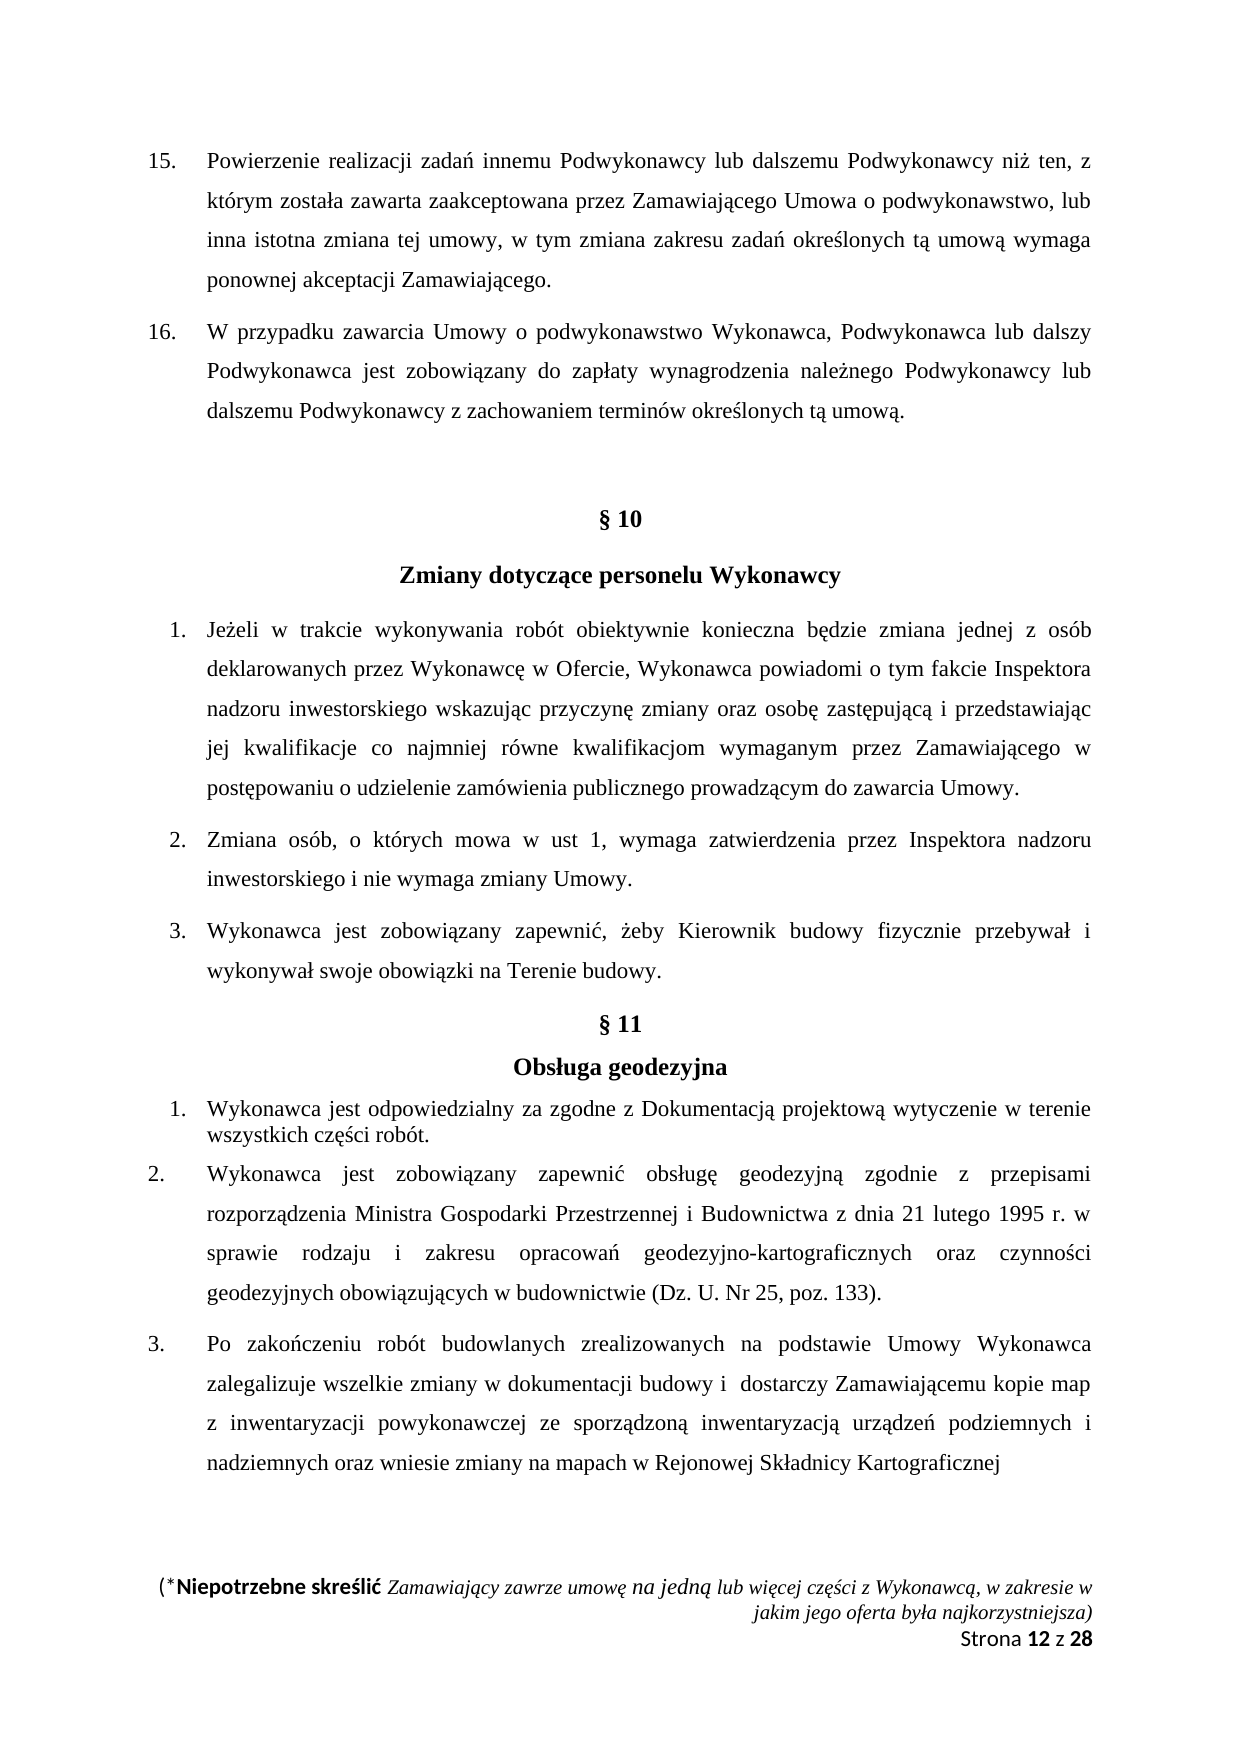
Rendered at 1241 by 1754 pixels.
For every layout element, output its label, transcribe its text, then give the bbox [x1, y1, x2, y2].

list Jeżeli w trakcie wykonywania robót obiektywnie konieczna będzie zmiana jednej z osób deklarowanych przez Wykonawcę w Ofercie, Wykonawca powiadomi o tym fakcie Inspektora nadzoru inwestorskiego wskazując przyczynę zmiany oraz osobę zastępującą i przedstawiając jej kwalifikacje co najmniej równe kwalifikacjom wymaganym przez Zamawiającego w postępowaniu o udzielenie zamówienia publicznego prowadzącym do zawarcia Umowy. [169, 616, 1093, 800]
list Powierzenie realizacji zadań innemu Podwykonawcy lub dalszemu Podwykonawcy niż ten, z którym została zawarta zaakceptowana przez Zamawiającego Umowa o podwykonawstwo, lub inna istotna zmiana tej umowy, w tym zmiana zakresu zadań określonych tą umową wymaga ponownej akceptacji Zamawiającego. [148, 148, 1093, 292]
list Wykonawca jest zobowiązany zapewnić obsługę geodezyjną zgodnie z przepisami rozporządzenia Ministra Gospodarki Przestrzennej i Budownictwa z dnia 21 lutego 1995 r. w sprawie rodzaju i zakresu opracowań geodezyjno-kartograficznych oraz czynności geodezyjnych obowiązujących w budownictwie (Dz. U. Nr 25, poz. 133). [148, 1160, 1093, 1305]
text Obsługa geodezyjna [148, 1052, 1093, 1081]
list Wykonawca jest zobowiązany zapewnić, żeby Kierownik budowy fizycznie przebywał i wykonywał swoje obowiązki na Terenie budowy. [169, 917, 1093, 983]
list Po zakończeniu robót budowlanych zrealizowanych na podstawie Umowy Wykonawca zalegalizuje wszelkie zmiany w dokumentacji budowy i dostarczy Zamawiającemu kopie map z inwentaryzacji powykonawczej ze sporządzoną inwentaryzacją urządzeń podziemnych i nadziemnych oraz wniesie zmiany na mapach w Rejonowej Składnicy Kartograficznej [148, 1331, 1093, 1475]
list W przypadku zawarcia Umowy o podwykonawstwo Wykonawca, Podwykonawca lub dalszy Podwykonawca jest zobowiązany do zapłaty wynagrodzenia należnego Podwykonawcy lub dalszemu Podwykonawcy z zachowaniem terminów określonych tą umową. [148, 318, 1093, 423]
list Wykonawca jest odpowiedzialny za zgodne z Dokumentacją projektową wytyczenie w terenie wszystkich części robót. [169, 1095, 1093, 1148]
text § 11 [148, 1009, 1093, 1037]
text Zmiany dotyczące personelu Wykonawcy [148, 560, 1093, 589]
list Zmiana osób, o których mowa w ust 1, wymaga zatwierdzenia przez Inspektora nadzoru inwestorskiego i nie wymaga zmiany Umowy. [169, 826, 1093, 892]
text § 10 [148, 504, 1093, 533]
